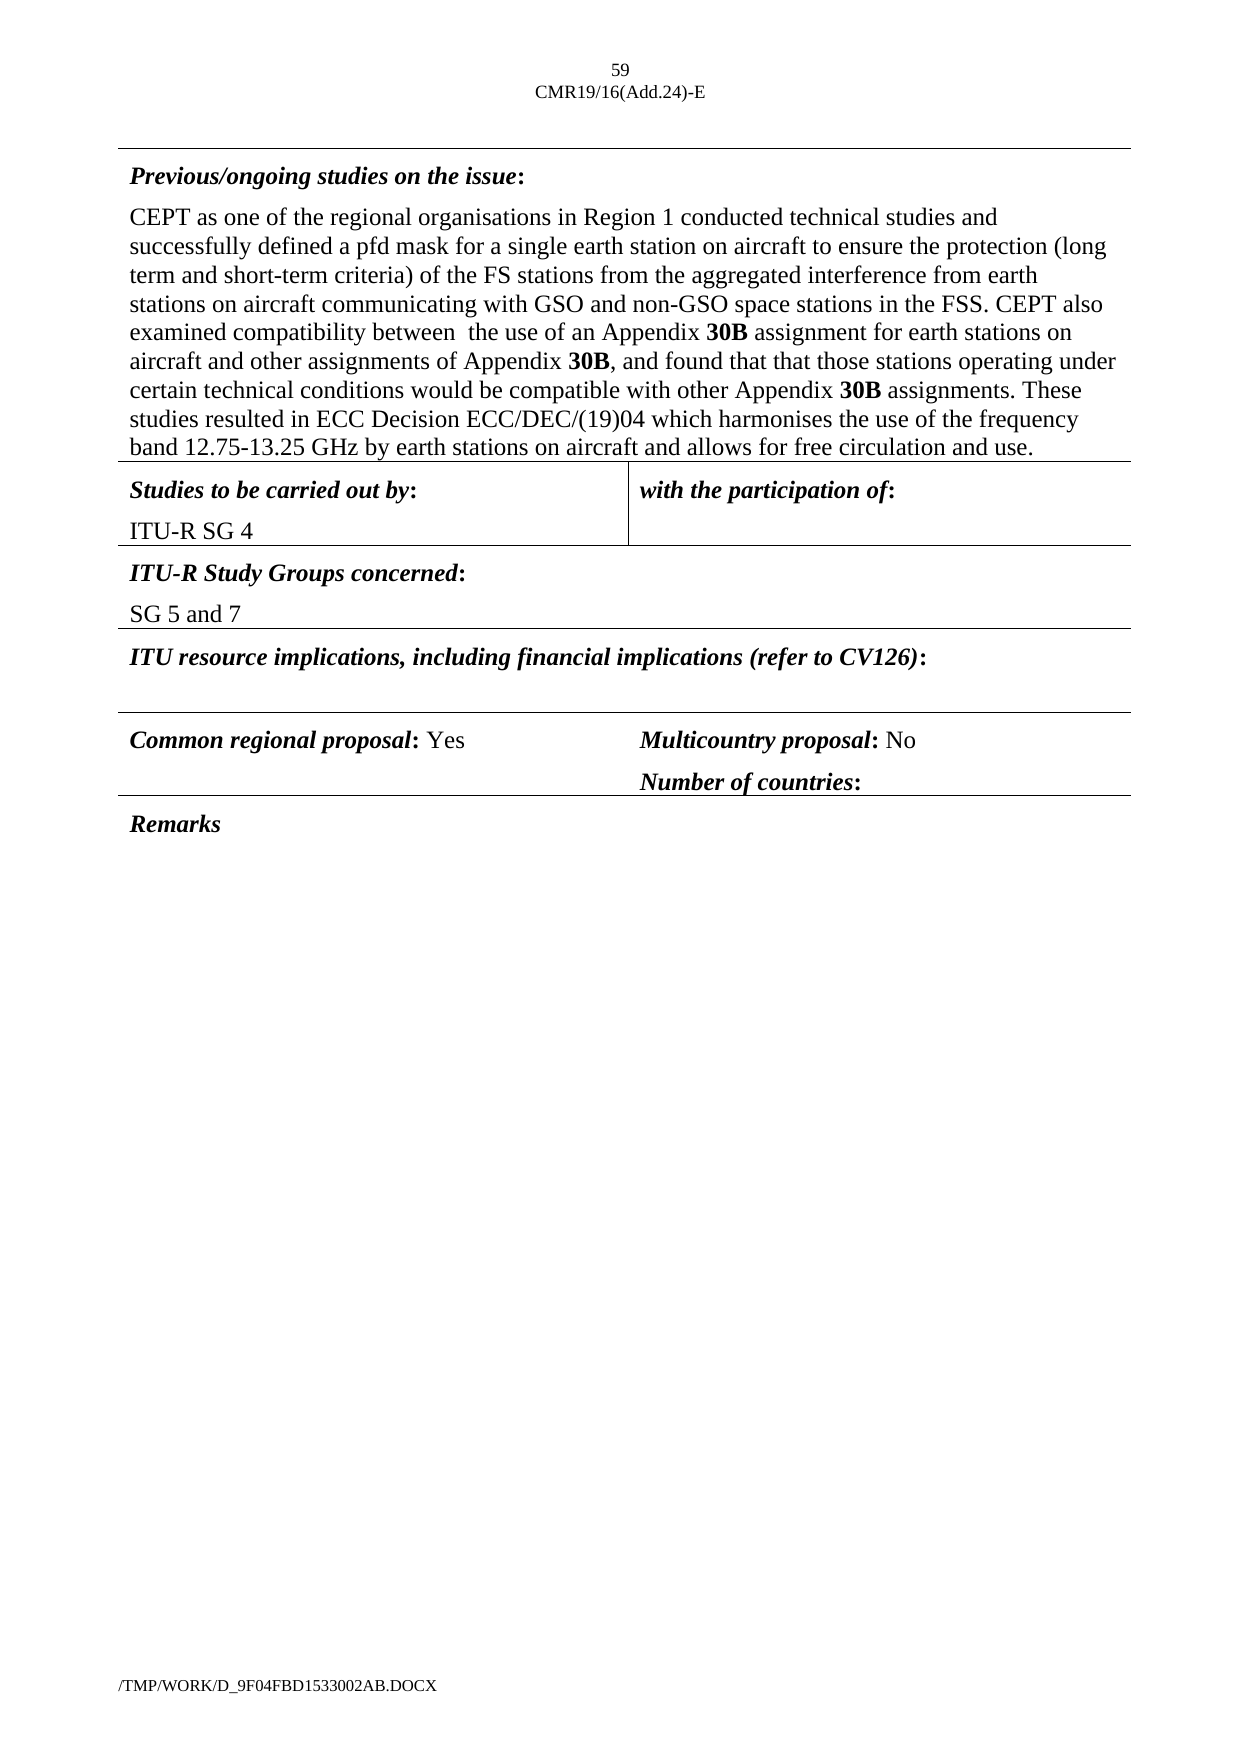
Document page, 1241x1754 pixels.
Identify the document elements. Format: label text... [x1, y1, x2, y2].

table_cell Common regional proposal: Yes [118, 713, 628, 795]
table_cell Remarks [118, 796, 1131, 879]
table_cell with the participation of: [629, 462, 1131, 545]
table_cell ITU resource implications, including financial implications (refer to CV126): [118, 629, 1131, 712]
table_cell Previous/ongoing studies on the issue: CEPT as one of the regional organisations in Region 1 conducted technical studies and successfully defined a pfd mask for a single earth station on aircraft to ensure the protection (long term and short-term criteria) of the FS stations from the aggregated interference from earth stations on aircraft communicating with GSO and non-GSO space stations in the FSS. CEPT also examined compatibility between the use of an Appendix 30B assignment for earth stations on aircraft and other assignments of Appendix 30B, and found that that those stations operating under certain technical conditions would be compatible with other Appendix 30B assignments. These studies resulted in ECC Decision ECC/DEC/(19)04 which harmonises the use of the frequency band 12.75-13.25 GHz by earth stations on aircraft and allows for free circulation and use. [118, 149, 1131, 461]
table_cell Multicountry proposal: No Number of countries: [628, 713, 1131, 795]
table_cell ITU-R Study Groups concerned: SG 5 and 7 [118, 546, 1131, 628]
table_cell Studies to be carried out by: ITU-R SG 4 [118, 462, 628, 545]
